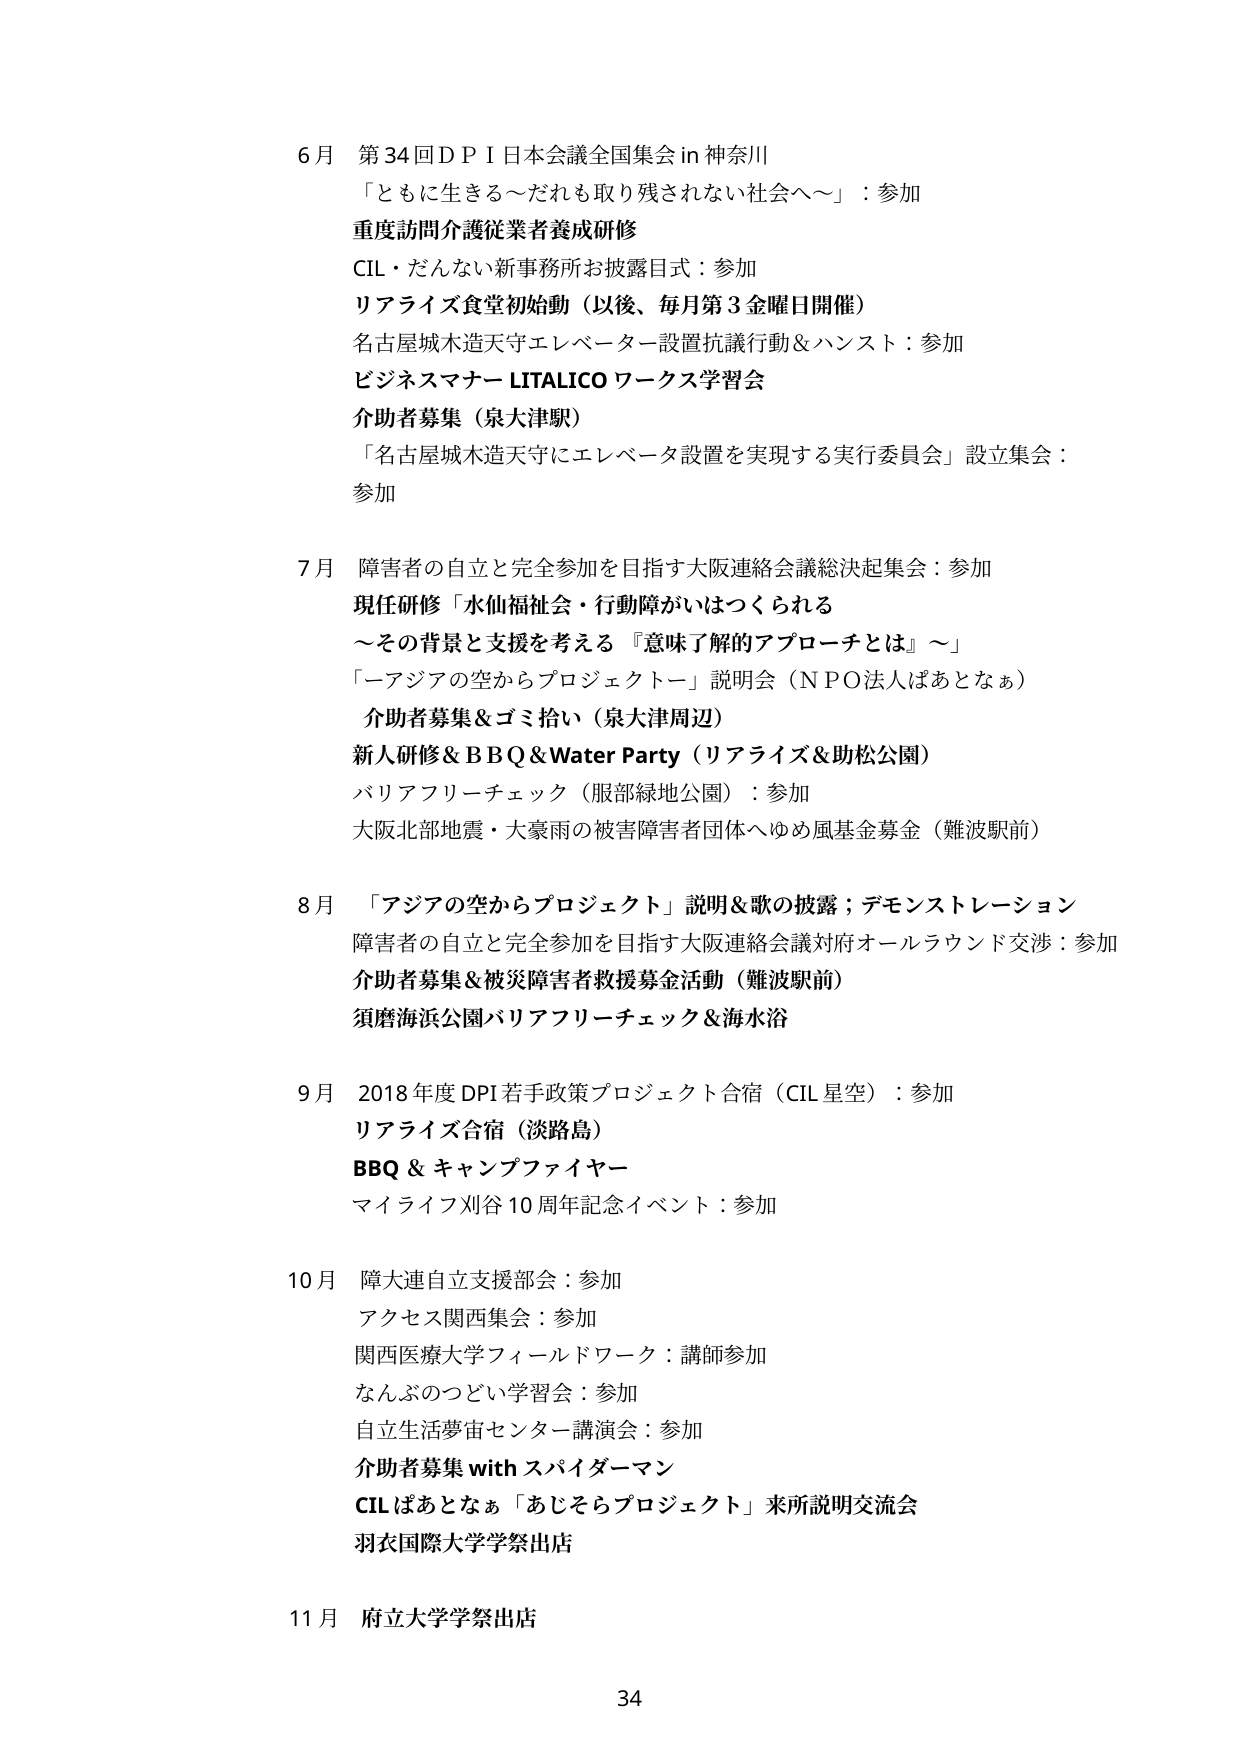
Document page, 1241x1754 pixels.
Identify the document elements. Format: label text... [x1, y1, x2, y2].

text 関西医療大学フィールドワーク：講師参加 [223, 1335, 1092, 1373]
text 名古屋城木造天守エレベーター設置抗議行動＆ハンスト：参加 [352, 323, 1092, 360]
text なんぶのつどい学習会：参加 [223, 1373, 1092, 1410]
text 7月 障害者の自立と完全参加を目指す大阪連絡会議総決起集会：参加 [166, 548, 1092, 585]
text 現任研修「水仙福祉会・行動障がいはつくられる [166, 585, 1092, 623]
text 新人研修＆ＢＢＱ＆Water Party（リアライズ＆助松公園） [352, 735, 1092, 773]
text BBQ ＆ キャンプファイヤー [166, 1148, 1092, 1185]
text CILぱあとなぁ「あじそらプロジェクト」来所説明交流会 [223, 1485, 1092, 1523]
text CIL・だんない新事務所お披露目式：参加 [352, 248, 1092, 285]
text 11月 府立大学学祭出店 [166, 1598, 1092, 1635]
text アクセス関西集会：参加 [166, 1298, 1092, 1335]
text 「名古屋城木造天守にエレベータ設置を実現する実行委員会」設立集会：参加 [352, 435, 1092, 510]
text 羽衣国際大学学祭出店 [223, 1523, 1092, 1560]
text 介助者募集＆被災障害者救援募金活動（難波駅前） [352, 960, 1140, 998]
text ～その背景と支援を考える 『意味了解的アプローチとは』～」 [166, 623, 1092, 660]
text リアライズ合宿（淡路島） [166, 1110, 1092, 1148]
text マイライフ刈谷10周年記念イベント：参加 [166, 1185, 1092, 1223]
text 9月 2018年度DPI若手政策プロジェクト合宿（CIL星空）：参加 [166, 1073, 1092, 1110]
text 障害者の自立と完全参加を目指す大阪連絡会議対府オールラウンド交渉：参加 [352, 923, 1140, 960]
text 6月 第34回ＤＰＩ日本会議全国集会in神奈川 [166, 135, 1092, 173]
text 10月 障大連自立支援部会：参加 [166, 1260, 1092, 1298]
text 「ーアジアの空からプロジェクトー」説明会（ＮＰＯ法人ぱあとなぁ） [166, 660, 1092, 698]
text ビジネスマナーLITALICOワークス学習会 [352, 360, 1092, 398]
text 須磨海浜公園バリアフリーチェック＆海水浴 [352, 998, 1140, 1035]
text 重度訪問介護従業者養成研修 [352, 210, 1092, 248]
text バリアフリーチェック（服部緑地公園）：参加 [352, 773, 1092, 810]
text リアライズ食堂初始動（以後、毎月第３金曜日開催） [352, 285, 1092, 323]
text 「ともに生きる～だれも取り残されない社会へ～」：参加 [352, 173, 1092, 210]
text 大阪北部地震・大豪雨の被害障害者団体へゆめ風基金募金（難波駅前） [352, 810, 1092, 848]
text 8月 「アジアの空からプロジェクト」説明＆歌の披露；デモンストレーション [297, 885, 1092, 923]
text 介助者募集withスパイダーマン [223, 1448, 1092, 1485]
text 自立生活夢宙センター講演会：参加 [223, 1410, 1092, 1448]
text 介助者募集（泉大津駅） [352, 398, 1092, 435]
text 介助者募集＆ゴミ拾い（泉大津周辺） [166, 698, 1092, 735]
